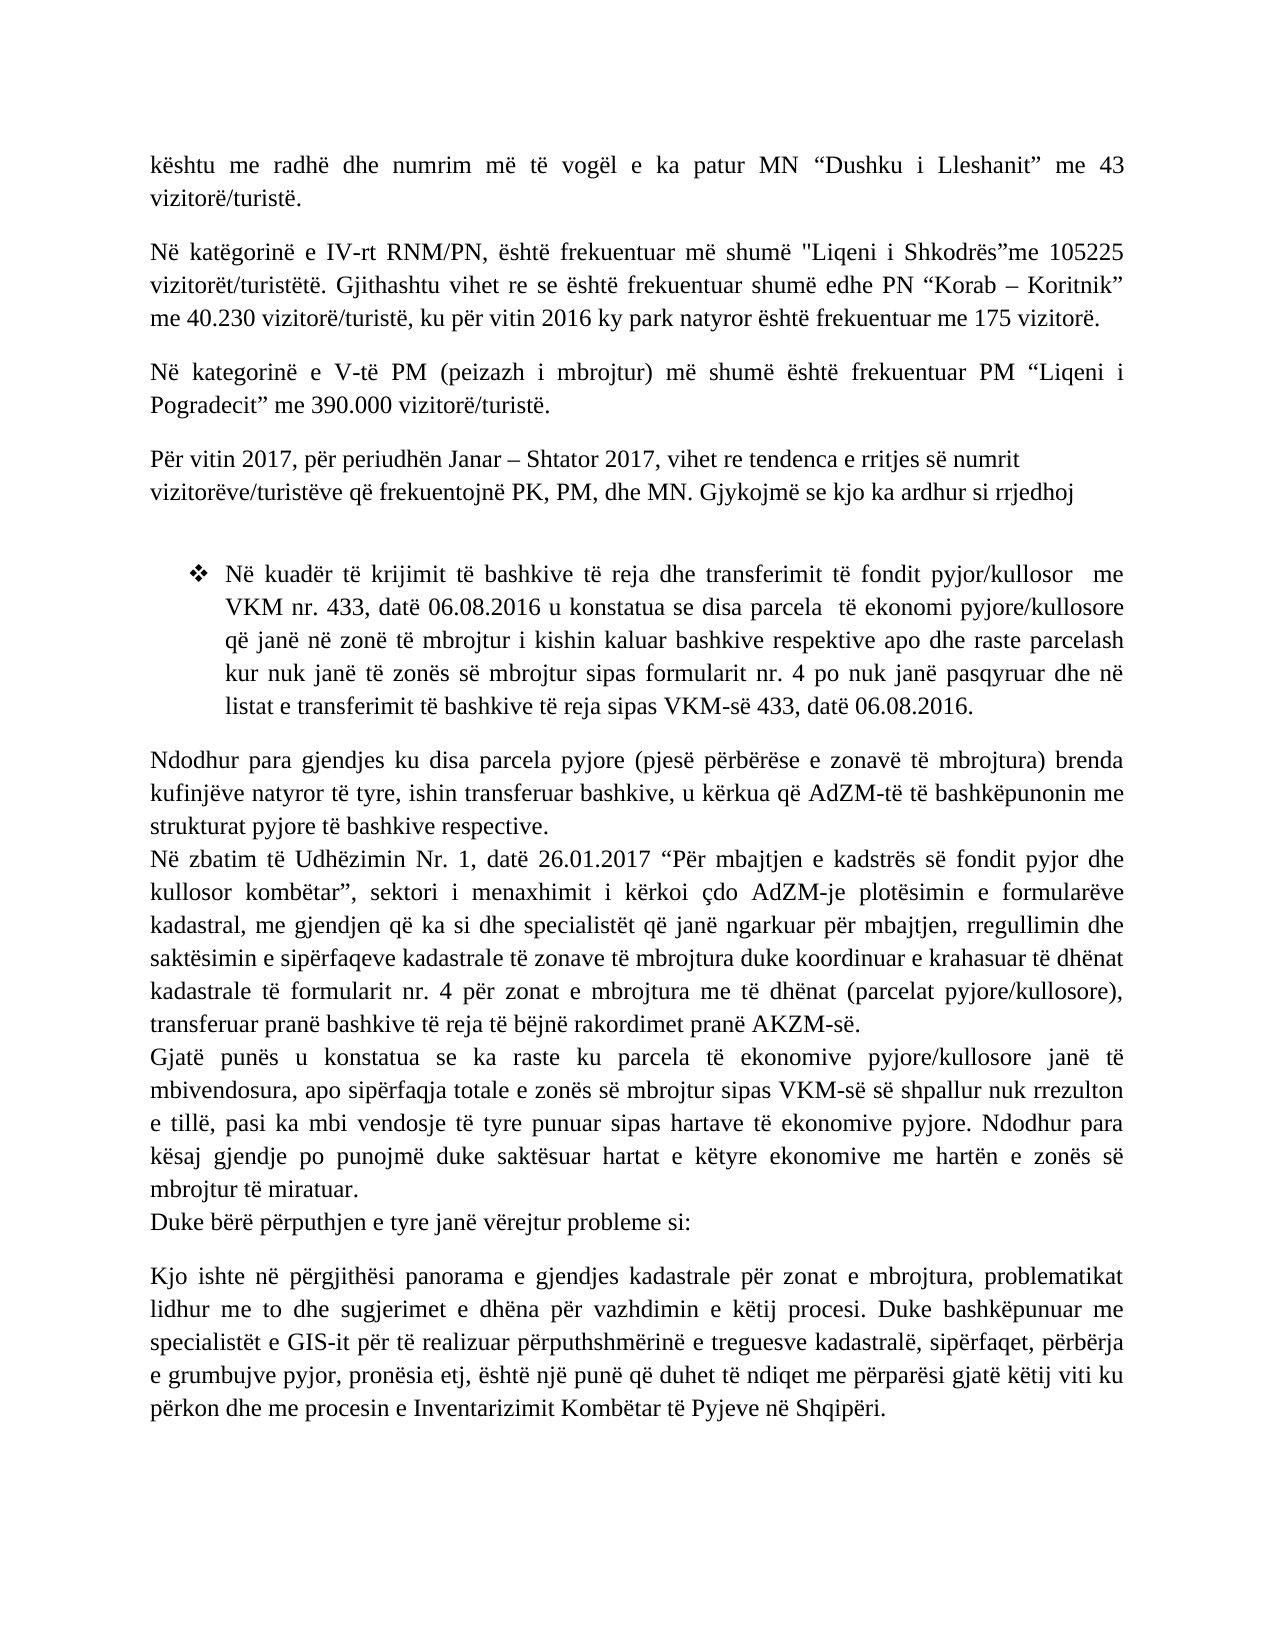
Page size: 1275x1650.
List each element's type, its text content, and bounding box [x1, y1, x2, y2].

text Në katëgorinë e IV-rt RNM/PN, është frekuentuar më shumë "Liqeni i Shkodrës”me 105225 vizitorët/turistëtë. Gjithashtu vihet re se është frekuentuar shumë edhe PN “Korab – Koritnik” me 40.230 vizitorë/turistë, ku për vitin 2016 ky park natyror është frekuentuar me 175 vizitorë. [150, 237, 1125, 332]
text Në zbatim të Udhëzimin Nr. 1, datë 26.01.2017 “Për mbajtjen e kadstrës së fondit pyjor dhe kullosor kombëtar”, sektori i menaxhimit i kërkoi çdo AdZM-je plotësimin e formularëve kadastral, me gjendjen që ka si dhe specialistët që janë ngarkuar për mbajtjen, rregullimin dhe saktësimin e sipërfaqeve kadastrale të zonave të mbrojtura duke koordinuar e krahasuar të dhënat kadastrale të formularit nr. 4 për zonat e mbrojtura me të dhënat (parcelat pyjore/kullosore), transferuar pranë bashkive të reja të bëjnë rakordimet pranë AKZM-së. [150, 844, 1125, 1038]
text Kjo ishte në përgjithësi panorama e gjendjes kadastrale për zonat e mbrojtura, problematikat lidhur me to dhe sugjerimet e dhëna për vazhdimin e këtij procesi. Duke bashkëpunuar me specialistët e GIS-it për të realizuar përputhshmërinë e treguesve kadastralë, sipërfaqet, përbërja e grumbujve pyjor, pronësia etj, është një punë që duhet të ndiqet me përparësi gjatë këtij viti ku përkon dhe me procesin e Inventarizimit Kombëtar të Pyjeve në Shqipëri. [150, 1261, 1125, 1422]
text Për vitin 2017, për periudhën Janar – Shtator 2017, vihet re tendenca e rritjes së numrit vizitorëve/turistëve që frekuentojnë PK, PM, dhe MN. Gjykojmë se kjo ka ardhur si rrjedhoj [150, 444, 1125, 505]
text Duke bërë përputhjen e tyre janë vërejtur probleme si: [150, 1207, 1125, 1236]
text Ndodhur para gjendjes ku disa parcela pyjore (pjesë përbërëse e zonavë të mbrojtura) brenda kufinjëve natyror të tyre, ishin transferuar bashkive, u kërkua që AdZM-të të bashkëpunonin me strukturat pyjore të bashkive respective. [150, 745, 1125, 840]
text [150, 150, 1125, 212]
text Në kategorinë e V-të PM (peizazh i mbrojtur) më shumë është frekuentuar PM “Liqeni i Pogradecit” me 390.000 vizitorë/turistë. [150, 357, 1125, 418]
list Në kuadër të krijimit të bashkive të reja dhe transferimit të fondit pyjor/kullosor me VKM nr. 433, datë 06.08.2016 u konstatua se disa parcela të ekonomi pyjore/kullosore që janë në zonë të mbrojtur i kishin kaluar bashkive respektive apo dhe raste parcelash kur nuk janë të zonës së mbrojtur sipas formularit nr. 4 po nuk janë pasqyruar dhe në listat e transferimit të bashkive të reja sipas VKM-së 433, datë 06.08.2016. [187, 559, 1125, 720]
text Gjatë punës u konstatua se ka raste ku parcela të ekonomive pyjore/kullosore janë të mbivendosura, apo sipërfaqja totale e zonës së mbrojtur sipas VKM-së së shpallur nuk rrezulton e tillë, pasi ka mbi vendosje të tyre punuar sipas hartave të ekonomive pyjore. Ndodhur para kësaj gjendje po punojmë duke saktësuar hartat e këtyre ekonomive me hartën e zonës së mbrojtur të miratuar. [150, 1042, 1125, 1203]
